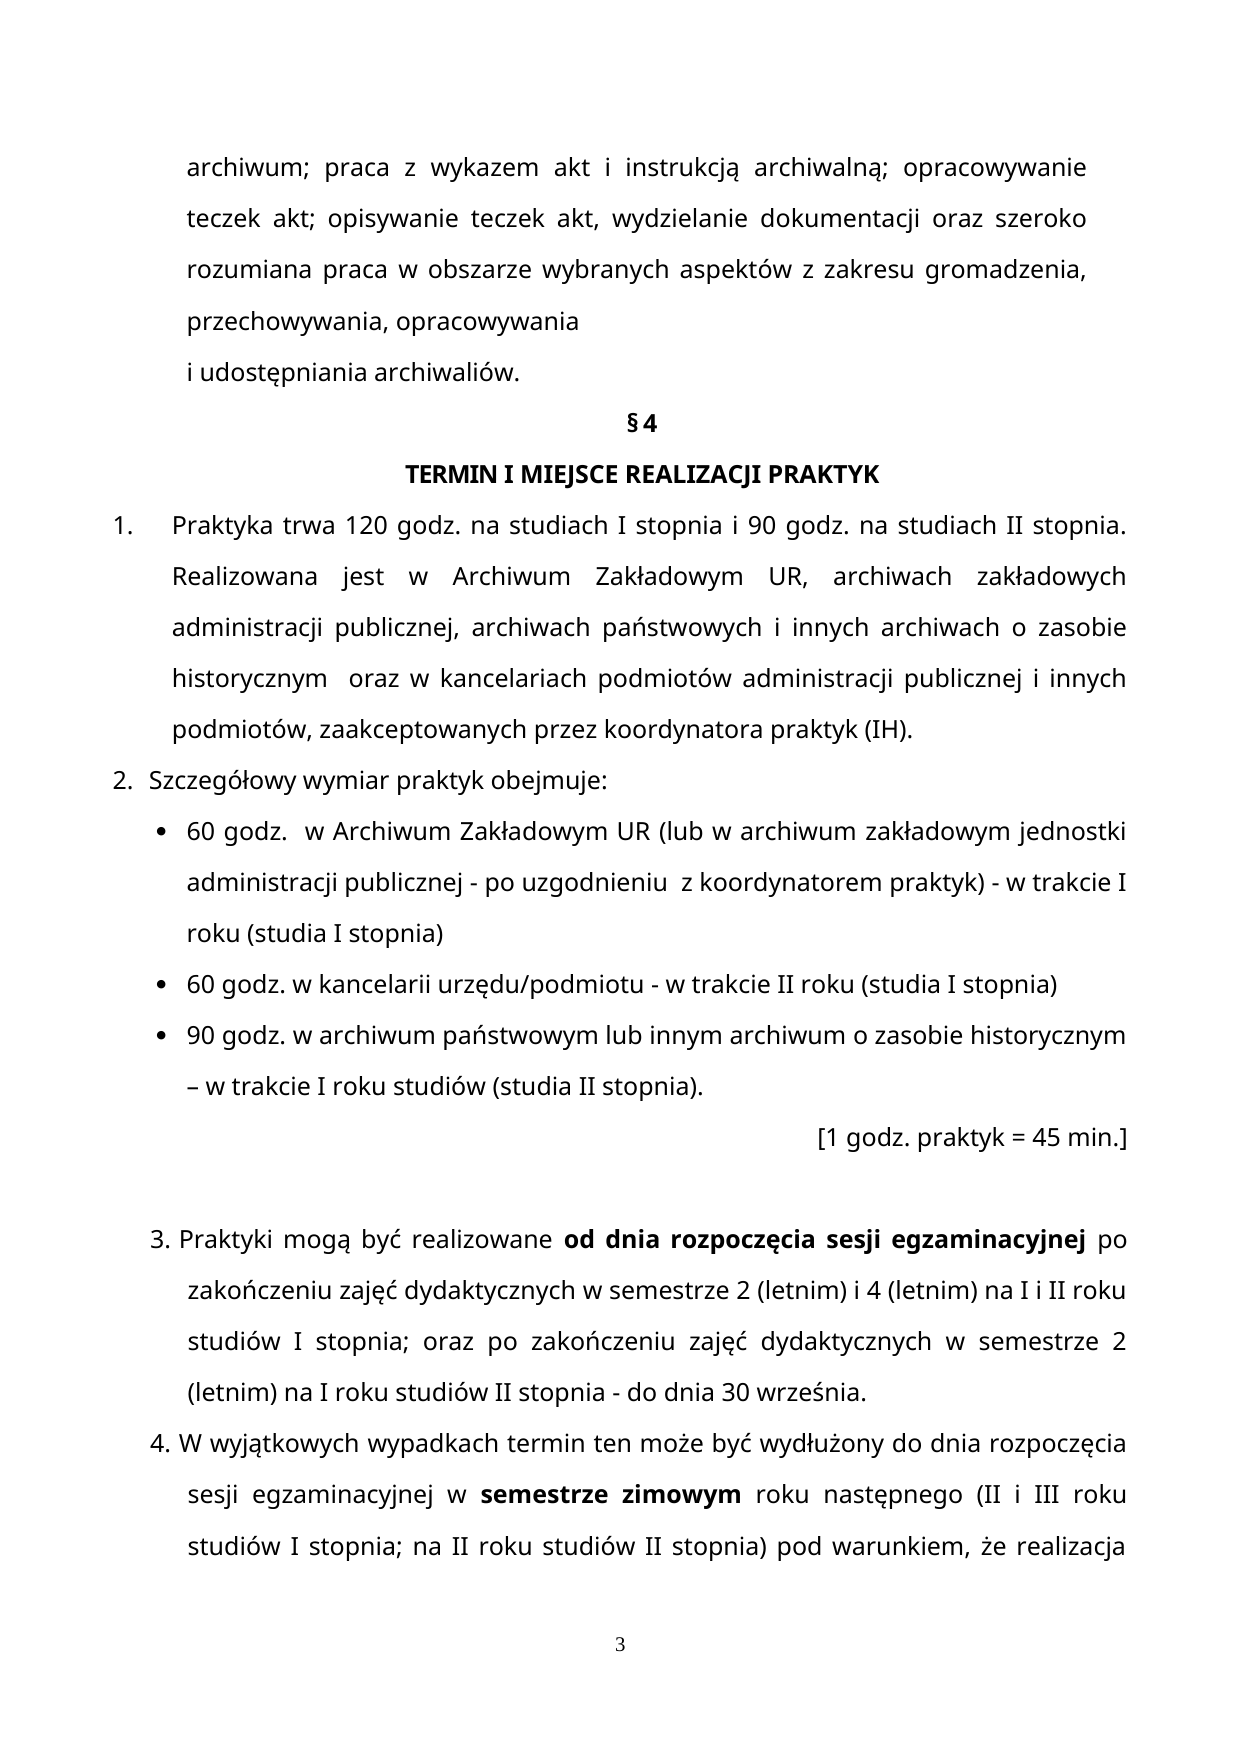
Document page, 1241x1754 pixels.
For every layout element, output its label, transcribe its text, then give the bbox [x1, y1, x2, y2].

list Praktyki mogą być realizowane od dnia rozpoczęcia sesji egzaminacyjnej po zakończeniu zajęć dydaktycznych w semestrze 2 (letnim) i 4 (letnim) na I i II roku studiów I stopnia; oraz po zakończeniu zajęć dydaktycznych w semestrze 2 (letnim) na I roku studiów II stopnia - do dnia 30 września. [150, 1222, 1128, 1409]
list 60 godz. w kancelarii urzędu/podmiotu - w trakcie II roku (studia I stopnia) [157, 967, 1128, 1001]
list 60 godz. w Archiwum Zakładowym UR (lub w archiwum zakładowym jednostki administracji publicznej - po uzgodnieniu z koordynatorem praktyk) - w trakcie I roku (studia I stopnia) [157, 813, 1128, 950]
list Praktyka trwa 120 godz. na studiach I stopnia i 90 godz. na studiach II stopnia. Realizowana jest w Archiwum Zakładowym UR, archiwach zakładowych administracji publicznej, archiwach państwowych i innych archiwach o zasobie historycznym oraz w kancelariach podmiotów administracji publicznej i innych podmiotów, zaakceptowanych przez koordynatora praktyk (IH). [112, 507, 1128, 746]
text TERMIN I MIEJSCE REALIZACJI PRAKTYK [112, 456, 1128, 490]
text [1 godz. praktyk = 45 min.] [90, 1120, 1128, 1154]
list 90 godz. w archiwum państwowym lub innym archiwum o zasobie historycznym – w trakcie I roku studiów (studia II stopnia). [157, 1018, 1128, 1103]
text § 4 [112, 405, 1128, 439]
list Szczegółowy wymiar praktyk obejmuje: [112, 762, 1128, 797]
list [150, 1426, 1128, 1562]
